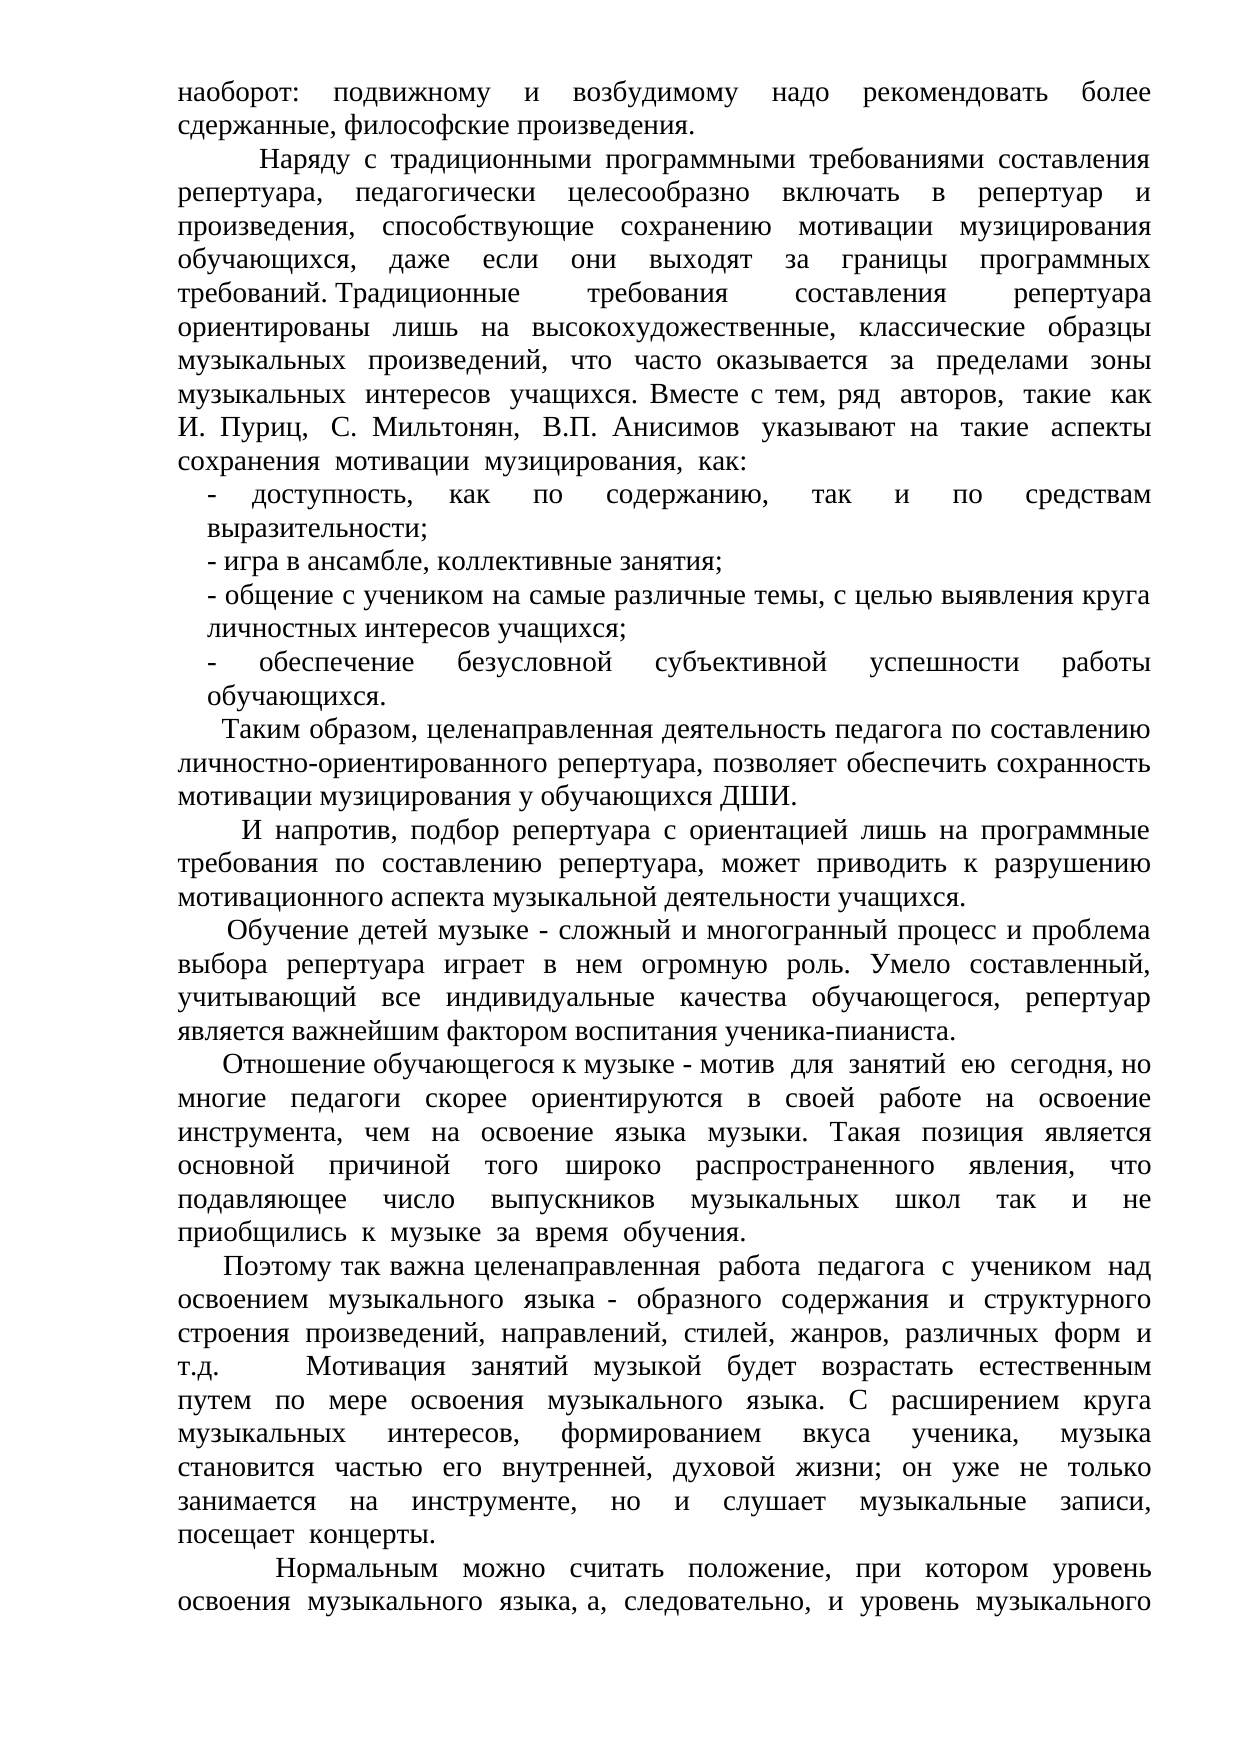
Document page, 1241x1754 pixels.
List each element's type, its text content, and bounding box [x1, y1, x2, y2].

text Наряду с традиционными программными требованиями составления репертуара, педагогически целесообразно включать в репертуар и произведения, способствующие сохранению мотивации музицирования обучающихся, даже если они выходят за границы программных требований. Традиционные требования составления репертуара ориентированы лишь на высокохудожественные, классические образцы музыкальных произведений, что часто оказывается за пределами зоны музыкальных интересов учащихся. Вместе с тем, ряд авторов, такие как И. Пуриц, С. Мильтонян, В.П. Анисимов указывают на такие аспекты сохранения мотивации музицирования, как: [177, 141, 1152, 476]
text Таким образом, целенаправленная деятельность педагога по составлению личностно-ориентированного репертуара, позволяет обеспечить сохранность мотивации музицирования у обучающихся ДШИ. [177, 711, 1152, 812]
text - обеспечение безусловной субъективной успешности работы обучающихся. [207, 644, 1152, 711]
text И напротив, подбор репертуара с ориентацией лишь на программные требования по составлению репертуара, может приводить к разрушению мотивационного аспекта музыкальной деятельности учащихся. [177, 812, 1152, 912]
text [177, 74, 1152, 141]
text Поэтому так важна целенаправленная работа педагога с учеником над освоением музыкального языка - образного содержания и структурного строения произведений, направлений, стилей, жанров, различных форм и т.д. Мотивация занятий музыкой будет возрастать естественным путем по мере освоения музыкального языка. С расширением круга музыкальных интересов, формированием вкуса ученика, музыка становится частью его внутренней, духовой жизни; он уже не только занимается на инструменте, но и слушает музыкальные записи, посещает концерты. [177, 1248, 1152, 1550]
text - общение с учеником на самые различные темы, с целью выявления круга личностных интересов учащихся; [207, 577, 1152, 644]
text Обучение детей музыке - сложный и многогранный процесс и проблема выбора репертуара играет в нем огромную роль. Умело составленный, учитывающий все индивидуальные качества обучающегося, репертуар является важнейшим фактором воспитания ученика-пианиста. [177, 912, 1152, 1047]
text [177, 1550, 1152, 1617]
text Отношение обучающегося к музыке - мотив для занятий ею сегодня, но многие педагоги скорее ориентируются в своей работе на освоение инструмента, чем на освоение языка музыки. Такая позиция является основной причиной того широко распространенного явления, что подавляющее число выпускников музыкальных школ так и не приобщились к музыке за время обучения. [177, 1047, 1152, 1248]
text - игра в ансамбле, коллективные занятия; [207, 543, 1152, 577]
text - доступность, как по содержанию, так и по средствам выразительности; [207, 476, 1152, 543]
